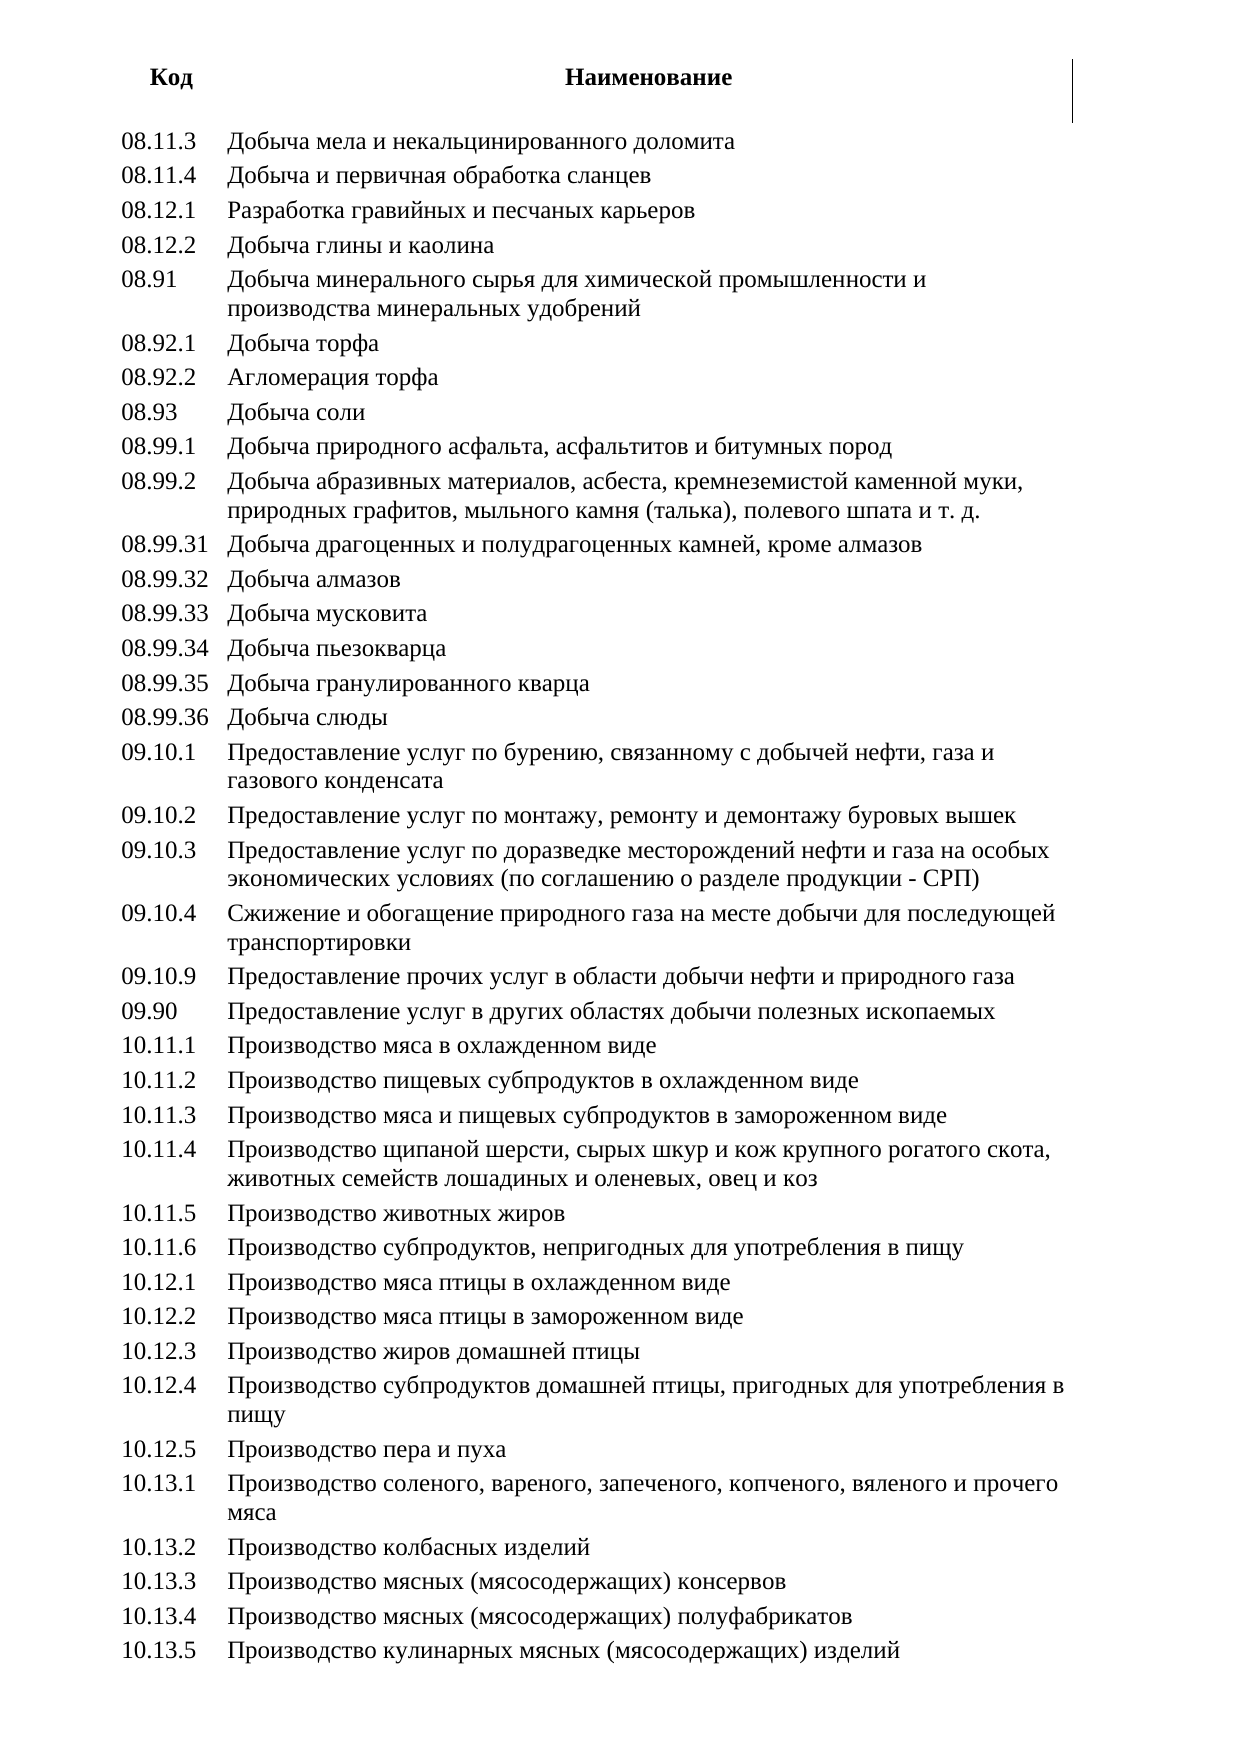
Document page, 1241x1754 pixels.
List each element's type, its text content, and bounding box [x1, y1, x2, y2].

table_cell 10.12.4 [118, 1368, 224, 1431]
table_cell Производство мясных (мясосодержащих) консервов [224, 1564, 1073, 1598]
table_header Код [118, 59, 224, 123]
table_cell Добыча гранулированного кварца [224, 665, 1073, 699]
table_cell Добыча мела и некальцинированного доломита [224, 123, 1073, 158]
table_cell Добыча пьезокварца [224, 630, 1073, 665]
table_cell Производство мяса птицы в замороженном виде [224, 1299, 1073, 1333]
table_cell 10.11.1 [118, 1028, 224, 1062]
table_cell 08.99.1 [118, 429, 224, 463]
table_cell 10.13.4 [118, 1598, 224, 1633]
table_cell Добыча минерального сырья для химической промышленности и производства минеральных удобрений [224, 261, 1073, 325]
table_cell 10.11.4 [118, 1131, 224, 1195]
table_cell 09.10.1 [118, 734, 224, 797]
table_cell 10.13.5 [118, 1633, 224, 1667]
table_cell Предоставление услуг по бурению, связанному с добычей нефти, газа и газового конденсата [224, 734, 1073, 797]
table_cell 08.99.35 [118, 665, 224, 699]
table_cell Добыча абразивных материалов, асбеста, кремнеземистой каменной муки, природных графитов, мыльного камня (талька), полевого шпата и т. д. [224, 463, 1073, 526]
table_cell 09.90 [118, 993, 224, 1028]
table_cell 10.12.2 [118, 1299, 224, 1333]
table_cell 09.10.4 [118, 895, 224, 958]
table_cell 10.11.5 [118, 1195, 224, 1229]
table_cell 10.12.3 [118, 1333, 224, 1368]
table_cell Сжижение и обогащение природного газа на месте добычи для последующей транспортировки [224, 895, 1073, 958]
table_cell 08.91 [118, 261, 224, 325]
table_cell Производство субпродуктов, непригодных для употребления в пищу [224, 1229, 1073, 1264]
table_cell Производство мясных (мясосодержащих) полуфабрикатов [224, 1598, 1073, 1633]
table_cell 08.99.34 [118, 630, 224, 665]
table_cell Производство мяса и пищевых субпродуктов в замороженном виде [224, 1097, 1073, 1131]
table_cell Производство мяса птицы в охлажденном виде [224, 1264, 1073, 1298]
table_cell Добыча драгоценных и полудрагоценных камней, кроме алмазов [224, 526, 1073, 561]
table_cell Добыча соли [224, 394, 1073, 428]
table_cell Добыча природного асфальта, асфальтитов и битумных пород [224, 429, 1073, 463]
table_cell 08.92.1 [118, 325, 224, 359]
table_cell 08.99.31 [118, 526, 224, 561]
table_cell 10.13.2 [118, 1529, 224, 1563]
table_cell Производство колбасных изделий [224, 1529, 1073, 1563]
table_cell 08.12.2 [118, 227, 224, 261]
table_cell 08.99.32 [118, 561, 224, 596]
table_cell Производство субпродуктов домашней птицы, пригодных для употребления в пищу [224, 1368, 1073, 1431]
table_cell Производство жиров домашней птицы [224, 1333, 1073, 1368]
table_cell 09.10.3 [118, 832, 224, 895]
table_cell Добыча алмазов [224, 561, 1073, 596]
table_cell 10.11.6 [118, 1229, 224, 1264]
table_cell 08.99.36 [118, 699, 224, 734]
table_cell Предоставление услуг по монтажу, ремонту и демонтажу буровых вышек [224, 797, 1073, 832]
table_cell Агломерация торфа [224, 359, 1073, 394]
table_cell 08.11.4 [118, 158, 224, 192]
table_cell Предоставление прочих услуг в области добычи нефти и природного газа [224, 959, 1073, 993]
table_cell 08.99.33 [118, 596, 224, 630]
table_cell Предоставление услуг в других областях добычи полезных ископаемых [224, 993, 1073, 1028]
table_cell 10.11.3 [118, 1097, 224, 1131]
table_cell Добыча глины и каолина [224, 227, 1073, 261]
table_cell Производство пищевых субпродуктов в охлажденном виде [224, 1062, 1073, 1097]
table_cell 09.10.2 [118, 797, 224, 832]
table_cell Производство соленого, вареного, запеченого, копченого, вяленого и прочего мяса [224, 1466, 1073, 1529]
table_cell 10.13.3 [118, 1564, 224, 1598]
table_cell Производство пера и пуха [224, 1431, 1073, 1466]
table_cell 08.92.2 [118, 359, 224, 394]
table_cell 08.11.3 [118, 123, 224, 158]
table_cell Разработка гравийных и песчаных карьеров [224, 192, 1073, 227]
table_cell Добыча и первичная обработка сланцев [224, 158, 1073, 192]
table_header Наименование [224, 59, 1072, 123]
table_cell 10.13.1 [118, 1466, 224, 1529]
table_cell 08.99.2 [118, 463, 224, 526]
table_cell 10.12.1 [118, 1264, 224, 1298]
table_cell Производство щипаной шерсти, сырых шкур и кож крупного рогатого скота, животных семейств лошадиных и оленевых, овец и коз [224, 1131, 1073, 1195]
table_cell Добыча торфа [224, 325, 1073, 359]
table_cell Производство кулинарных мясных (мясосодержащих) изделий [224, 1633, 1073, 1667]
table_cell Предоставление услуг по доразведке месторождений нефти и газа на особых экономических условиях (по соглашению о разделе продукции - СРП) [224, 832, 1073, 895]
table_cell Производство мяса в охлажденном виде [224, 1028, 1073, 1062]
table_cell 10.12.5 [118, 1431, 224, 1466]
table_cell 08.93 [118, 394, 224, 428]
table_cell 09.10.9 [118, 959, 224, 993]
table_cell 08.12.1 [118, 192, 224, 227]
table_cell 10.11.2 [118, 1062, 224, 1097]
table_cell Производство животных жиров [224, 1195, 1073, 1229]
table_cell Добыча слюды [224, 699, 1073, 734]
table_cell Добыча мусковита [224, 596, 1073, 630]
